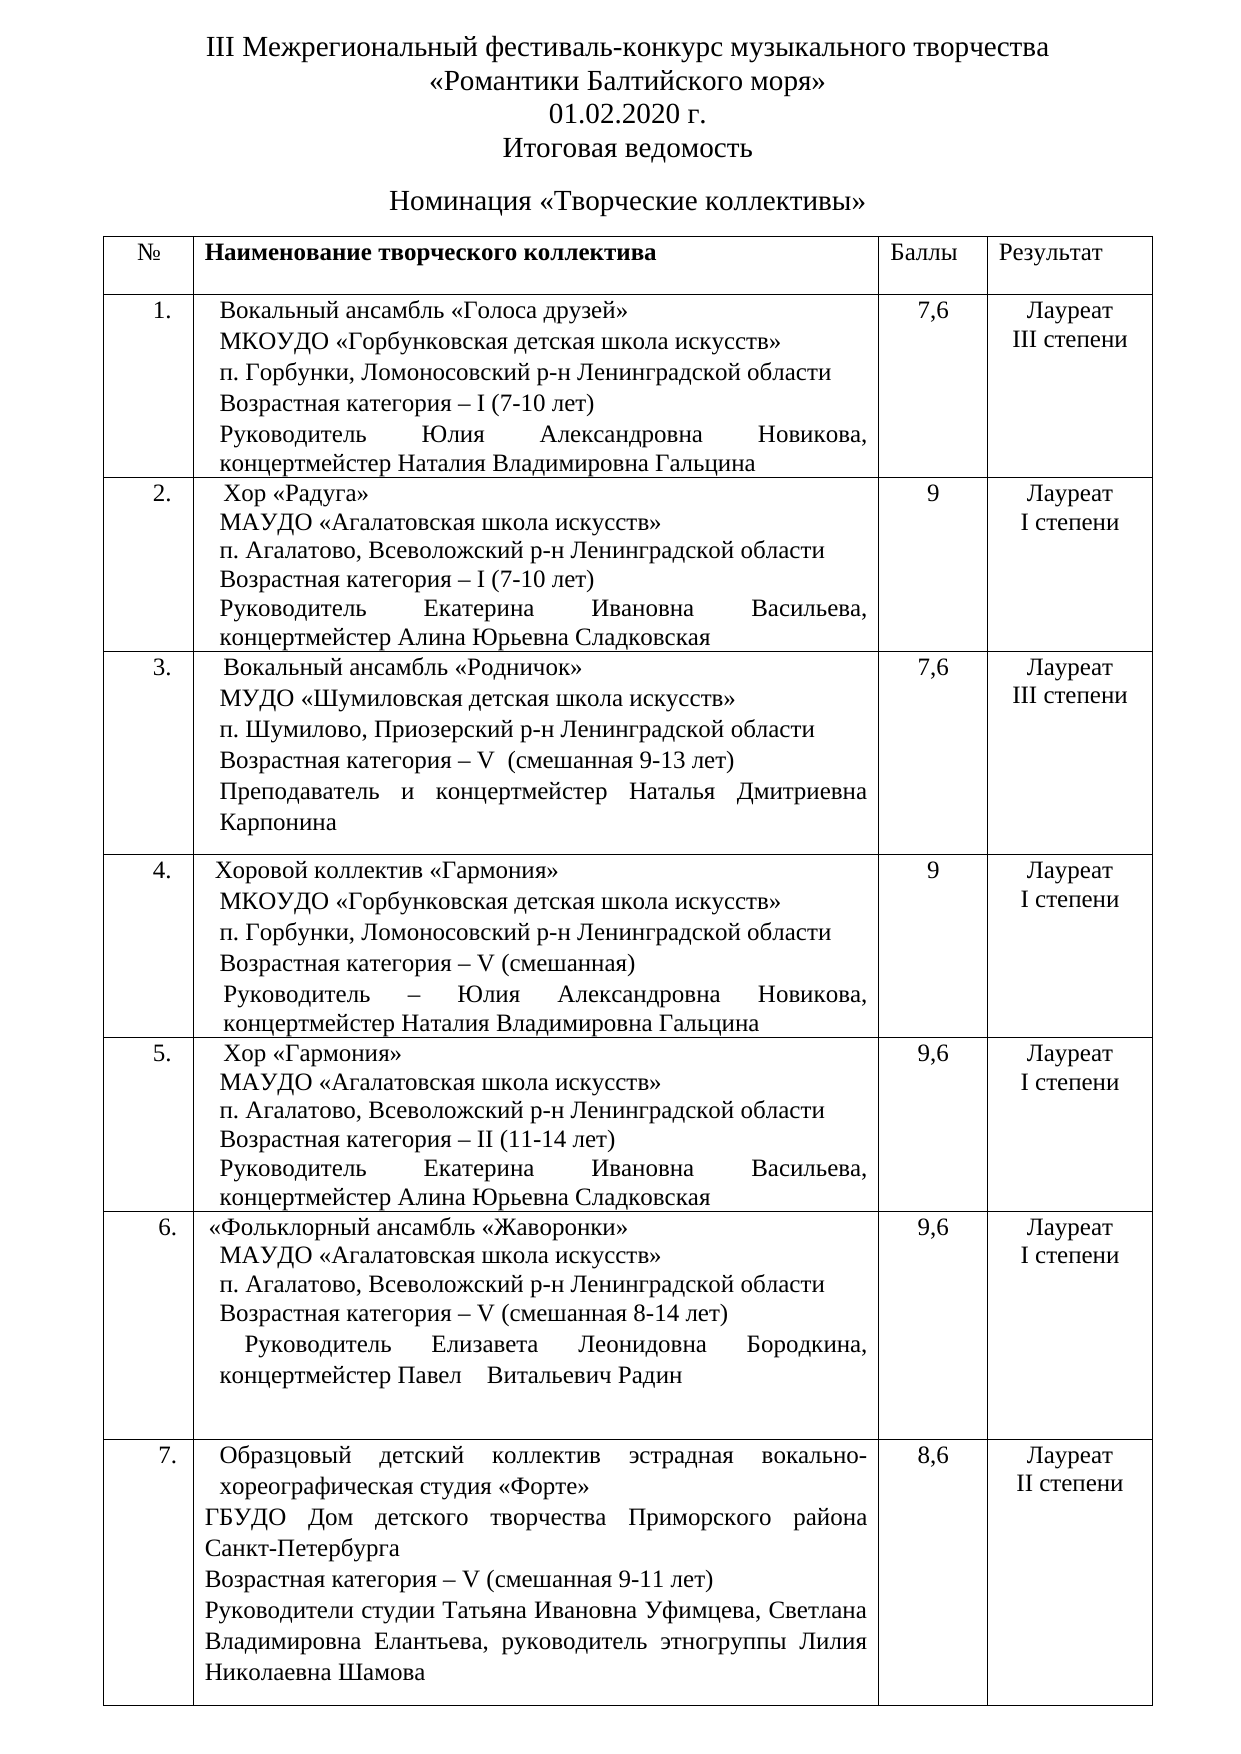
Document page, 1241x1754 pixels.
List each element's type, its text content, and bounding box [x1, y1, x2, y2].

table_cell [104, 295, 193, 477]
table_cell Хор «Гармония» МАУДО «Агалатовская школа искусств» п. Агалатово, Всеволожский р-н Ленинградской области Возрастная категория – II (11-14 лет) Руководитель Екатерина Ивановна Васильева, концертмейстер Алина Юрьевна Сладковская [194, 1038, 878, 1211]
table_cell Лауреат I степени [988, 855, 1152, 1037]
table_cell «Фольклорный ансамбль «Жаворонки» МАУДО «Агалатовская школа искусств» п. Агалатово, Всеволожский р-н Ленинградской области Возрастная категория – V (смешанная 8-14 лет) Руководитель Елизавета Леонидовна Бородкина, концертмейстер Павел Витальевич Радин [194, 1212, 878, 1439]
table_cell [104, 652, 193, 854]
table_cell Хоровой коллектив «Гармония» МКОУДО «Горбунковская детская школа искусств» п. Горбунки, Ломоносовский р-н Ленинградской области Возрастная категория – V (смешанная) Руководитель – Юлия Александровна Новикова, концертмейстер Наталия Владимировна Гальцина [194, 855, 878, 1037]
table_cell 6. [104, 1212, 193, 1439]
table_cell 8,6 [879, 1440, 987, 1704]
table_cell Лауреат III степени [988, 652, 1152, 854]
text 01.02.2020 г. [103, 97, 1152, 130]
table_cell 9,6 [879, 1212, 987, 1439]
text Номинация «Творческие коллективы» [103, 183, 1152, 217]
table_cell 9 [879, 855, 987, 1037]
table_cell Хор «Радуга» МАУДО «Агалатовская школа искусств» п. Агалатово, Всеволожский р-н Ленинградской области Возрастная категория – I (7-10 лет) Руководитель Екатерина Ивановна Васильева, концертмейстер Алина Юрьевна Сладковская [194, 478, 878, 651]
table_cell 7,6 [879, 295, 987, 477]
table_cell Лауреат I степени [988, 1038, 1152, 1211]
text III Межрегиональный фестиваль-конкурс музыкального творчества [103, 29, 1152, 63]
table_cell [104, 478, 193, 651]
text «Романтики Балтийского моря» [103, 63, 1152, 97]
table_cell Лауреат I степени [988, 478, 1152, 651]
table_cell 7,6 [879, 652, 987, 854]
table_header № [104, 237, 193, 294]
table_header Результат [988, 237, 1152, 294]
table_cell Вокальный ансамбль «Голоса друзей» МКОУДО «Горбунковская детская школа искусств» п. Горбунки, Ломоносовский р-н Ленинградской области Возрастная категория – I (7-10 лет) Руководитель Юлия Александровна Новикова, концертмейстер Наталия Владимировна Гальцина [194, 295, 878, 477]
table_header Наименование творческого коллектива [194, 237, 878, 294]
table_cell [104, 1038, 193, 1211]
table_cell 7. [104, 1440, 193, 1704]
text Итоговая ведомость [103, 130, 1152, 164]
table_cell 9,6 [879, 1038, 987, 1211]
table_cell Лауреат III степени [988, 295, 1152, 477]
table_cell Вокальный ансамбль «Родничок» МУДО «Шумиловская детская школа искусств» п. Шумилово, Приозерский р-н Ленинградской области Возрастная категория – V (смешанная 9-13 лет) Преподаватель и концертмейстер Наталья Дмитриевна Карпонина [194, 652, 878, 854]
table_cell 9 [879, 478, 987, 651]
table_cell [104, 855, 193, 1037]
table_cell Лауреат II степени [988, 1440, 1152, 1704]
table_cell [194, 1440, 878, 1704]
table_cell Лауреат I степени [988, 1212, 1152, 1439]
table_header Баллы [879, 237, 987, 294]
